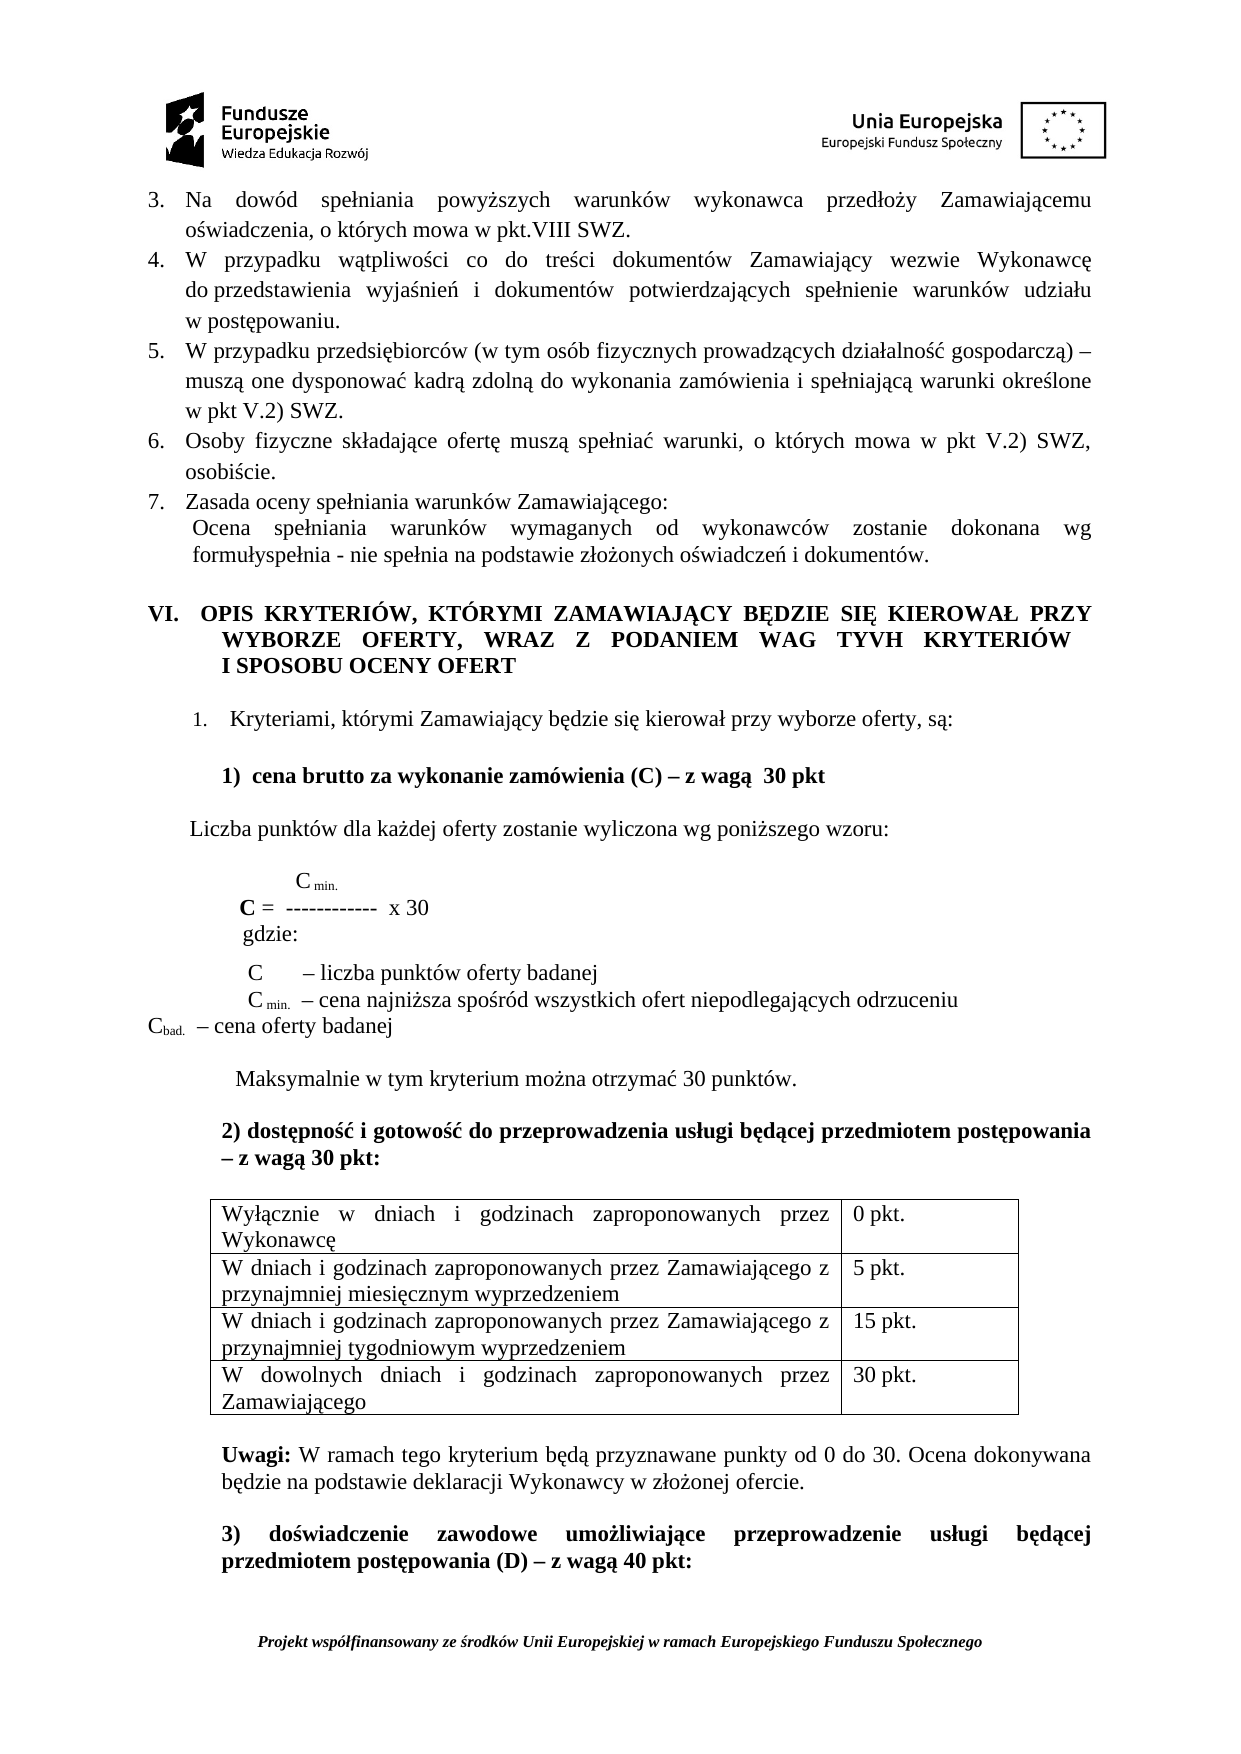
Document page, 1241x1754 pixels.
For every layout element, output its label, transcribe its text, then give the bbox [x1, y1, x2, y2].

list W przypadku przedsiębiorców (w tym osób fizycznych prowadzących działalność gospodarczą) – muszą one dysponować kadrą zdolną do wykonania zamówienia i spełniającą warunki określone w pkt V.2) SWZ. [148, 337, 1093, 424]
list Kryteriami, którymi Zamawiający będzie się kierował przy wyborze oferty, są: [185, 705, 1084, 731]
text 1) cena brutto za wykonanie zamówienia (C) – z wagą 30 pkt [221, 762, 1093, 788]
table_cell W dowolnych dniach i godzinach zaproponowanych przez Zamawiającego [211, 1361, 841, 1414]
table_header Wyłącznie w dniach i godzinach zaproponowanych przez Wykonawcę [211, 1200, 841, 1253]
list Osoby fizyczne składające ofertę muszą spełniać warunki, o których mowa w pkt V.2) SWZ, osobiście. [148, 427, 1093, 484]
list Zasada oceny spełniania warunków Zamawiającego: [148, 488, 1093, 514]
text Uwagi: W ramach tego kryterium będą przyznawane punkty od 0 do 30. Ocena dokonywana będzie na podstawie deklaracji Wykonawcy w złożonej ofercie. [221, 1441, 1093, 1494]
text Cbad. – cena oferty badanej [148, 1012, 1093, 1038]
text gdzie: [185, 920, 1093, 946]
text Ocena spełniania warunków wymaganych od wykonawców zostanie dokonana wg formułyspełnia - nie spełnia na podstawie złożonych oświadczeń i dokumentów. [192, 514, 1093, 567]
table_cell 30 pkt. [842, 1361, 1018, 1414]
table_cell W dniach i godzinach zaproponowanych przez Zamawiającego z przynajmniej miesięcznym wyprzedzeniem [211, 1254, 841, 1307]
picture [803, 83, 1125, 177]
text Liczba punktów dla każdej oferty zostanie wyliczona wg poniższego wzoru: [189, 814, 1093, 841]
table_cell W dniach i godzinach zaproponowanych przez Zamawiającego z przynajmniej tygodniowym wyprzedzeniem [211, 1308, 841, 1360]
table_cell 15 pkt. [842, 1308, 1018, 1360]
text C min. – cena najniższa spośród wszystkich ofert niepodlegających odrzuceniu [223, 986, 1093, 1012]
table_header 0 pkt. [842, 1200, 1018, 1253]
table_cell 5 pkt. [842, 1254, 1018, 1307]
text 2) dostępność i gotowość do przeprowadzenia usługi będącej przedmiotem postępowania – z wagą 30 pkt: [221, 1118, 1093, 1170]
text Maksymalnie w tym kryterium można otrzymać 30 punktów. [189, 1065, 1093, 1091]
text C min. [295, 867, 1093, 894]
list Na dowód spełniania powyższych warunków wykonawca przedłoży Zamawiającemu oświadczenia, o których mowa w pkt.VIII SWZ. [148, 186, 1093, 242]
text VI. OPIS KRYTERIÓW, KTÓRYMI ZAMAWIAJĄCY BĘDZIE SIĘ KIEROWAŁ PRZY WYBORZE OFERTY, WRAZ Z PODANIEM WAG TYVH KRYTERIÓW I SPOSOBU OCENY OFERT [148, 599, 1093, 679]
text C = ------------ x 30 [148, 894, 1093, 920]
picture [147, 73, 386, 186]
text C – liczba punktów oferty badanej [223, 959, 1093, 986]
list W przypadku wątpliwości co do treści dokumentów Zamawiający wezwie Wykonawcę do przedstawienia wyjaśnień i dokumentów potwierdzających spełnienie warunków udziału w postępowaniu. [148, 246, 1093, 333]
text 3) doświadczenie zawodowe umożliwiające przeprowadzenie usługi będącej przedmiotem postępowania (D) – z wagą 40 pkt: [221, 1521, 1093, 1573]
